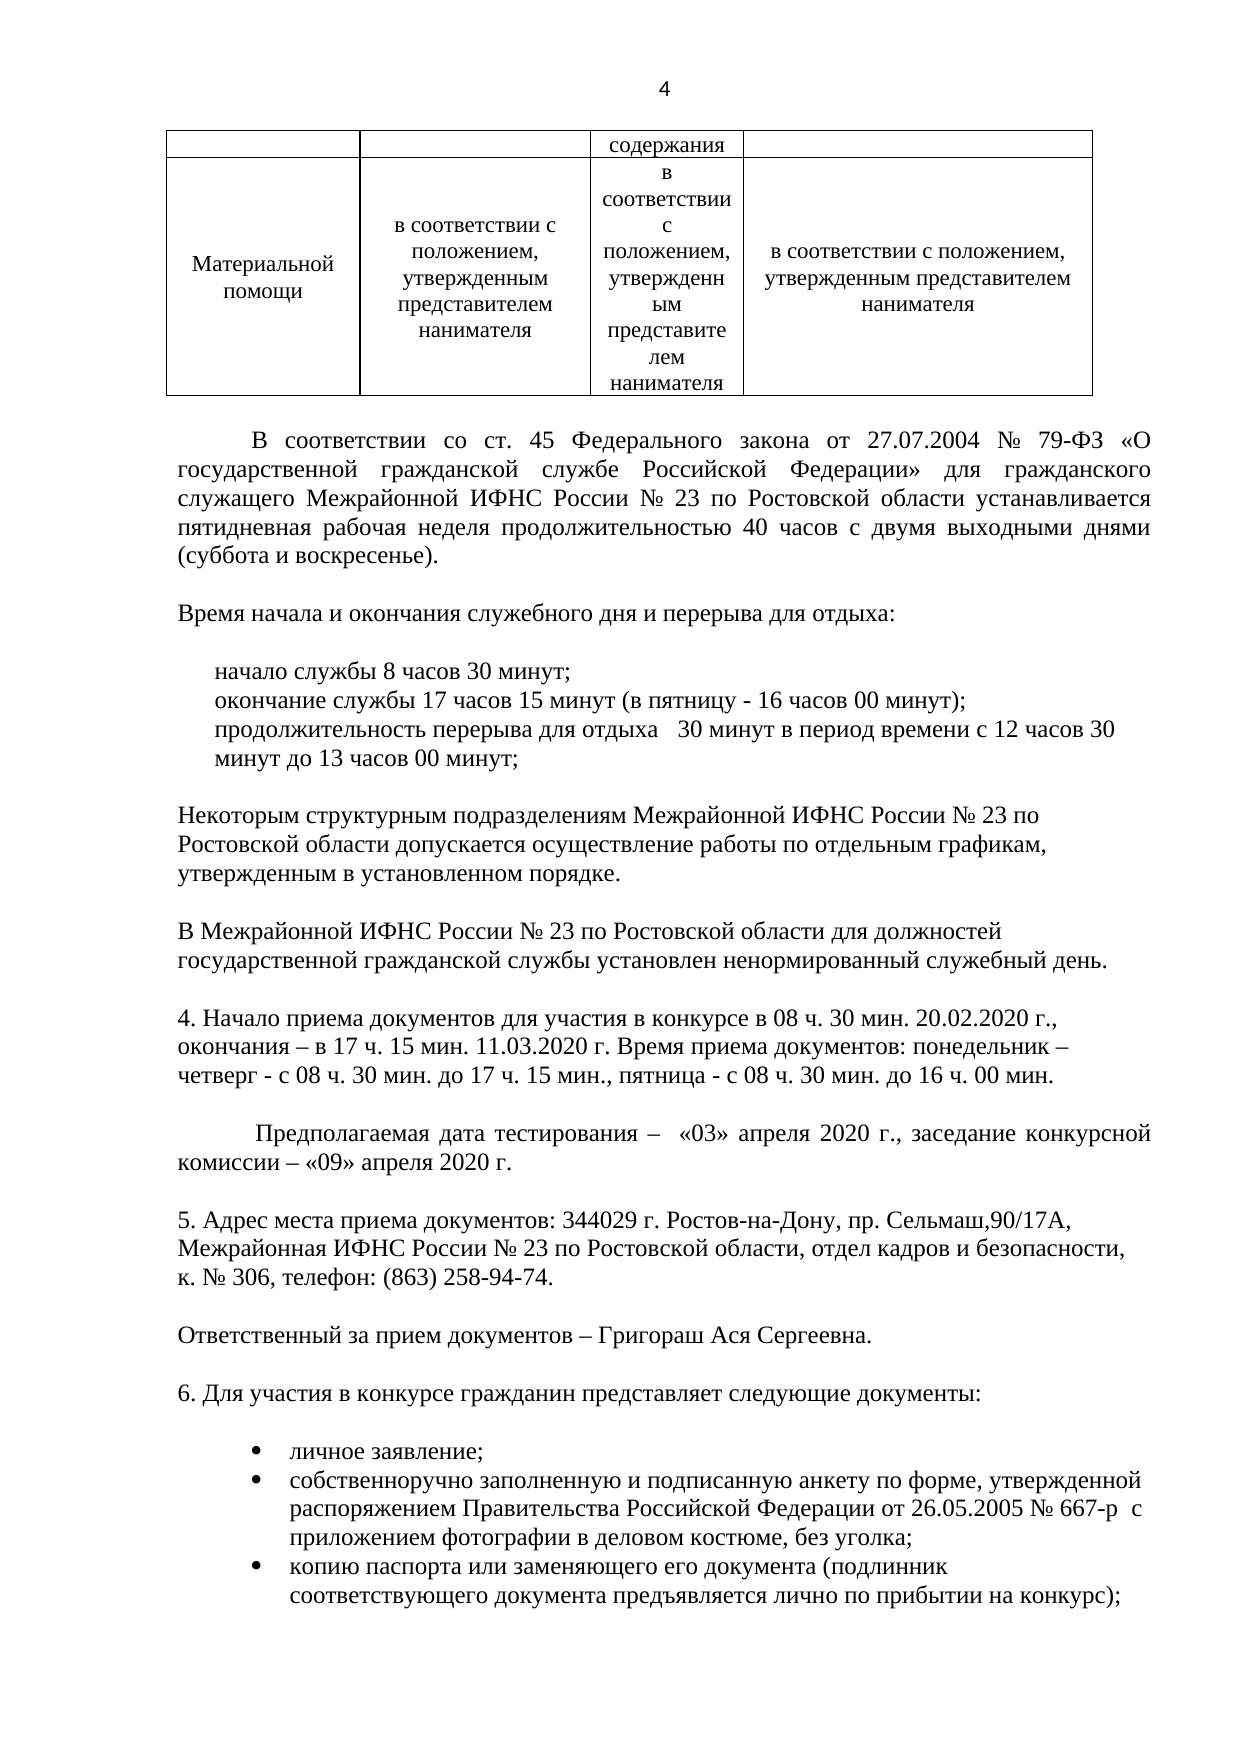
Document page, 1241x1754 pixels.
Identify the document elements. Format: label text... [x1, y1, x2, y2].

text Время начала и окончания служебного дня и перерыва для отдыха: [177, 598, 1152, 627]
text продолжительность перерыва для отдыха 30 минут в период времени с 12 часов 30 минут до 13 часов 00 минут; [214, 714, 1152, 771]
table_cell в соответствии с положением, утвержденным представителем нанимателя [361, 158, 590, 395]
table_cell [167, 131, 359, 157]
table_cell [361, 131, 590, 157]
text Предполагаемая дата тестирования – «03» апреля 2020 г., заседание конкурсной комиссии – «09» апреля 2020 г. [177, 1118, 1152, 1176]
list собственноручно заполненную и подписанную анкету по форме, утвержденной распоряжением Правительства Российской Федерации от 26.05.2005 № 667-р с приложением фотографии в деловом костюме, без уголка; [252, 1465, 1152, 1551]
list личное заявление; [252, 1436, 1152, 1465]
text В соответствии со ст. 45 Федерального закона от 27.07.2004 № 79-ФЗ «О государственной гражданской службе Российской Федерации» для гражданского служащего Межрайонной ИФНС России № 23 по Ростовской области устанавливается пятидневная рабочая неделя продолжительностью 40 часов с двумя выходными днями (суббота и воскресенье). [177, 426, 1152, 569]
text окончание службы 17 часов 15 минут (в пятницу - 16 часов 00 минут); [214, 685, 1152, 714]
list копию паспорта или заменяющего его документа (подлинник соответствующего документа предъявляется лично по прибытии на конкурс); [252, 1551, 1152, 1608]
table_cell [591, 131, 743, 157]
text Ответственный за прием документов – Григораш Ася Сергеевна. [177, 1320, 1152, 1349]
text В Межрайонной ИФНС России № 23 по Ростовской области для должностей государственной гражданской службы установлен ненормированный служебный день. [177, 916, 1152, 973]
text 5. Адрес места приема документов: 344029 г. Ростов-на-Дону, пр. Сельмаш,90/17А, Межрайонная ИФНС России № 23 по Ростовской области, отдел кадров и безопасности, к. № 306, телефон: (863) 258-94-74. [177, 1205, 1152, 1291]
table_cell в соответствии с положением, утвержденным представителем нанимателя [744, 158, 1092, 395]
table_cell в соответствии с положением, утвержденным представителем нанимателя [591, 158, 743, 395]
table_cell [744, 131, 1092, 157]
text 4. Начало приема документов для участия в конкурсе в 08 ч. 30 мин. 20.02.2020 г., окончания – в 17 ч. 15 мин. 11.03.2020 г. Время приема документов: понедельник – четверг - с 08 ч. 30 мин. до 17 ч. 15 мин., пятница - с 08 ч. 30 мин. до 16 ч. 00 мин. [177, 1003, 1152, 1089]
text начало службы 8 часов 30 минут; [214, 656, 1152, 685]
text Некоторым структурным подразделениям Межрайонной ИФНС России № 23 по Ростовской области допускается осуществление работы по отдельным графикам, утвержденным в установленном порядке. [177, 801, 1152, 887]
table_cell Материальной помощи [167, 158, 359, 395]
text 6. Для участия в конкурсе гражданин представляет следующие документы: [177, 1378, 1152, 1407]
